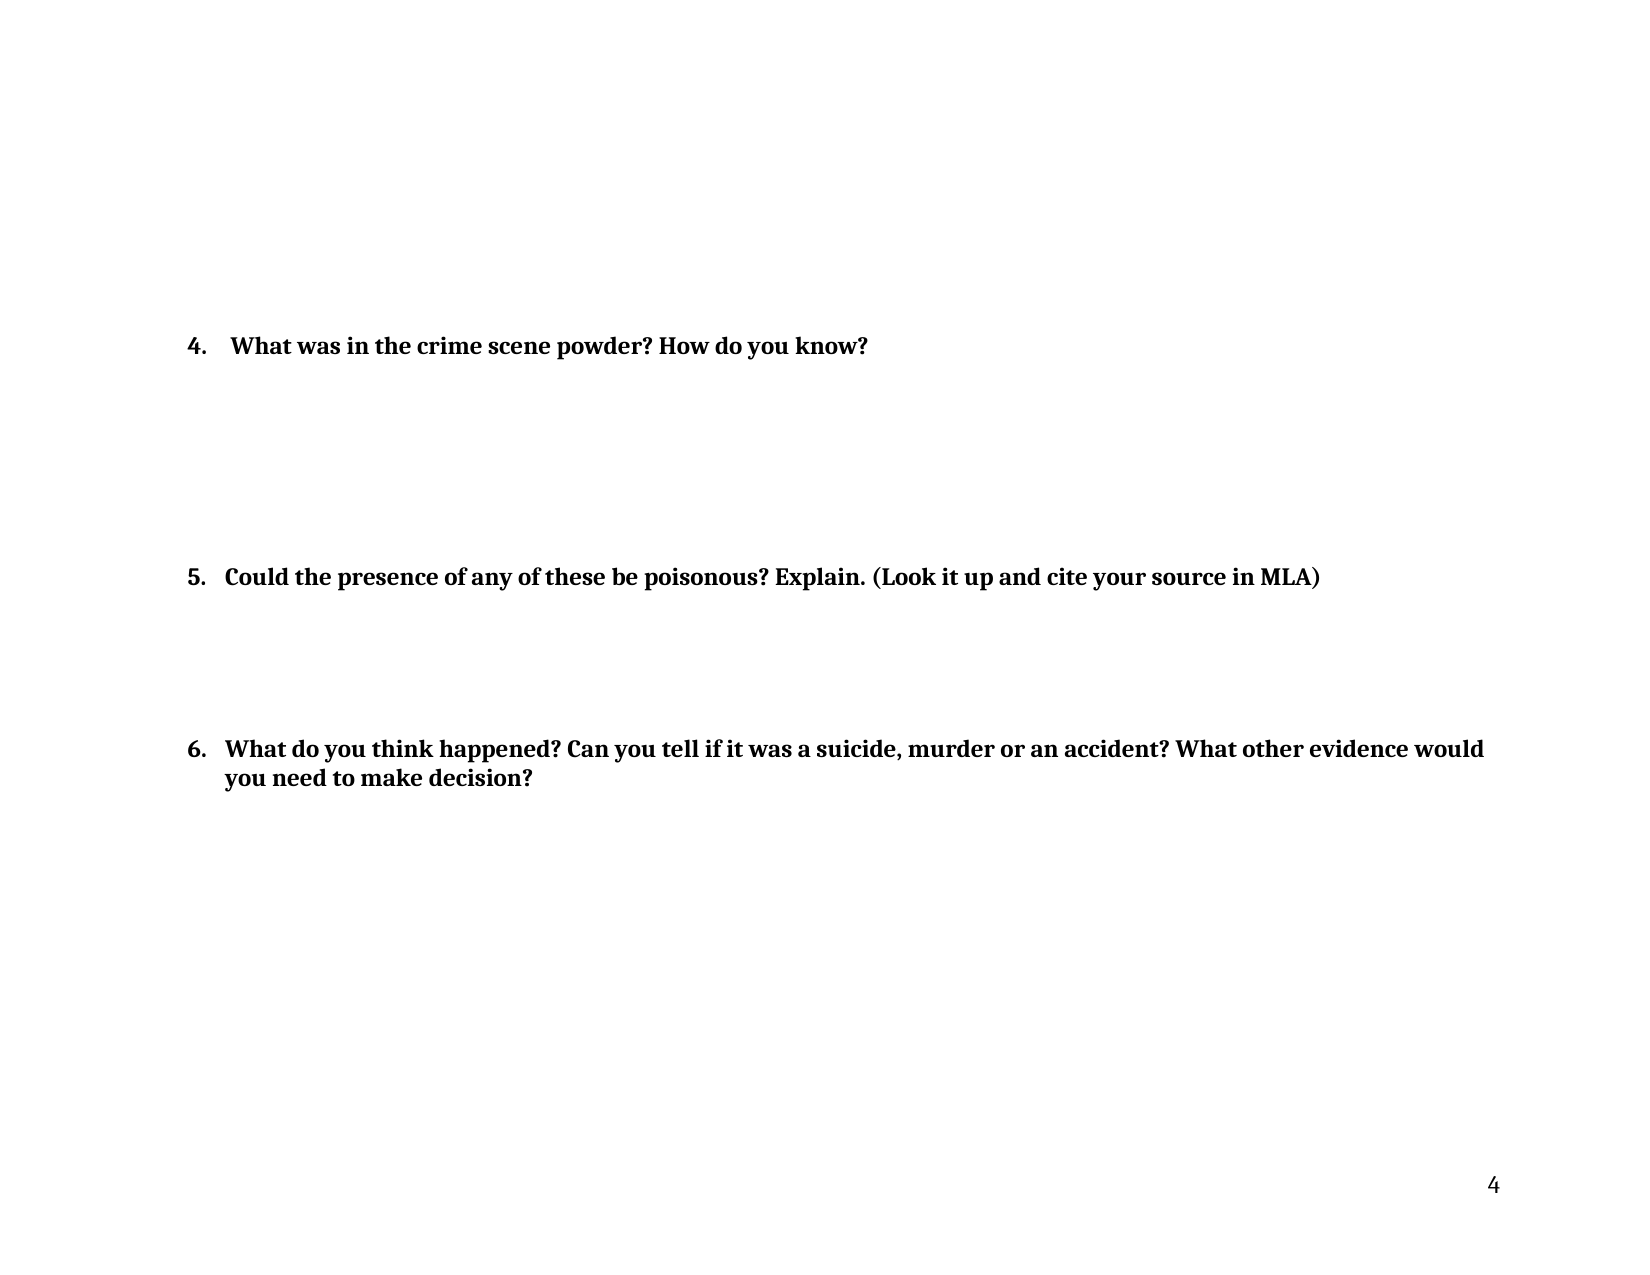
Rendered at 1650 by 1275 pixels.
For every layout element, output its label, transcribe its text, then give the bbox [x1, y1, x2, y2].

list What was in the crime scene powder? How do you know? [187, 332, 1500, 361]
list What do you think happened? Can you tell if it was a suicide, murder or an accident? What other evidence would you need to make decision? [187, 735, 1500, 792]
list Could the presence of any of these be poisonous? Explain. (Look it up and cite your source in MLA) [187, 562, 1500, 591]
